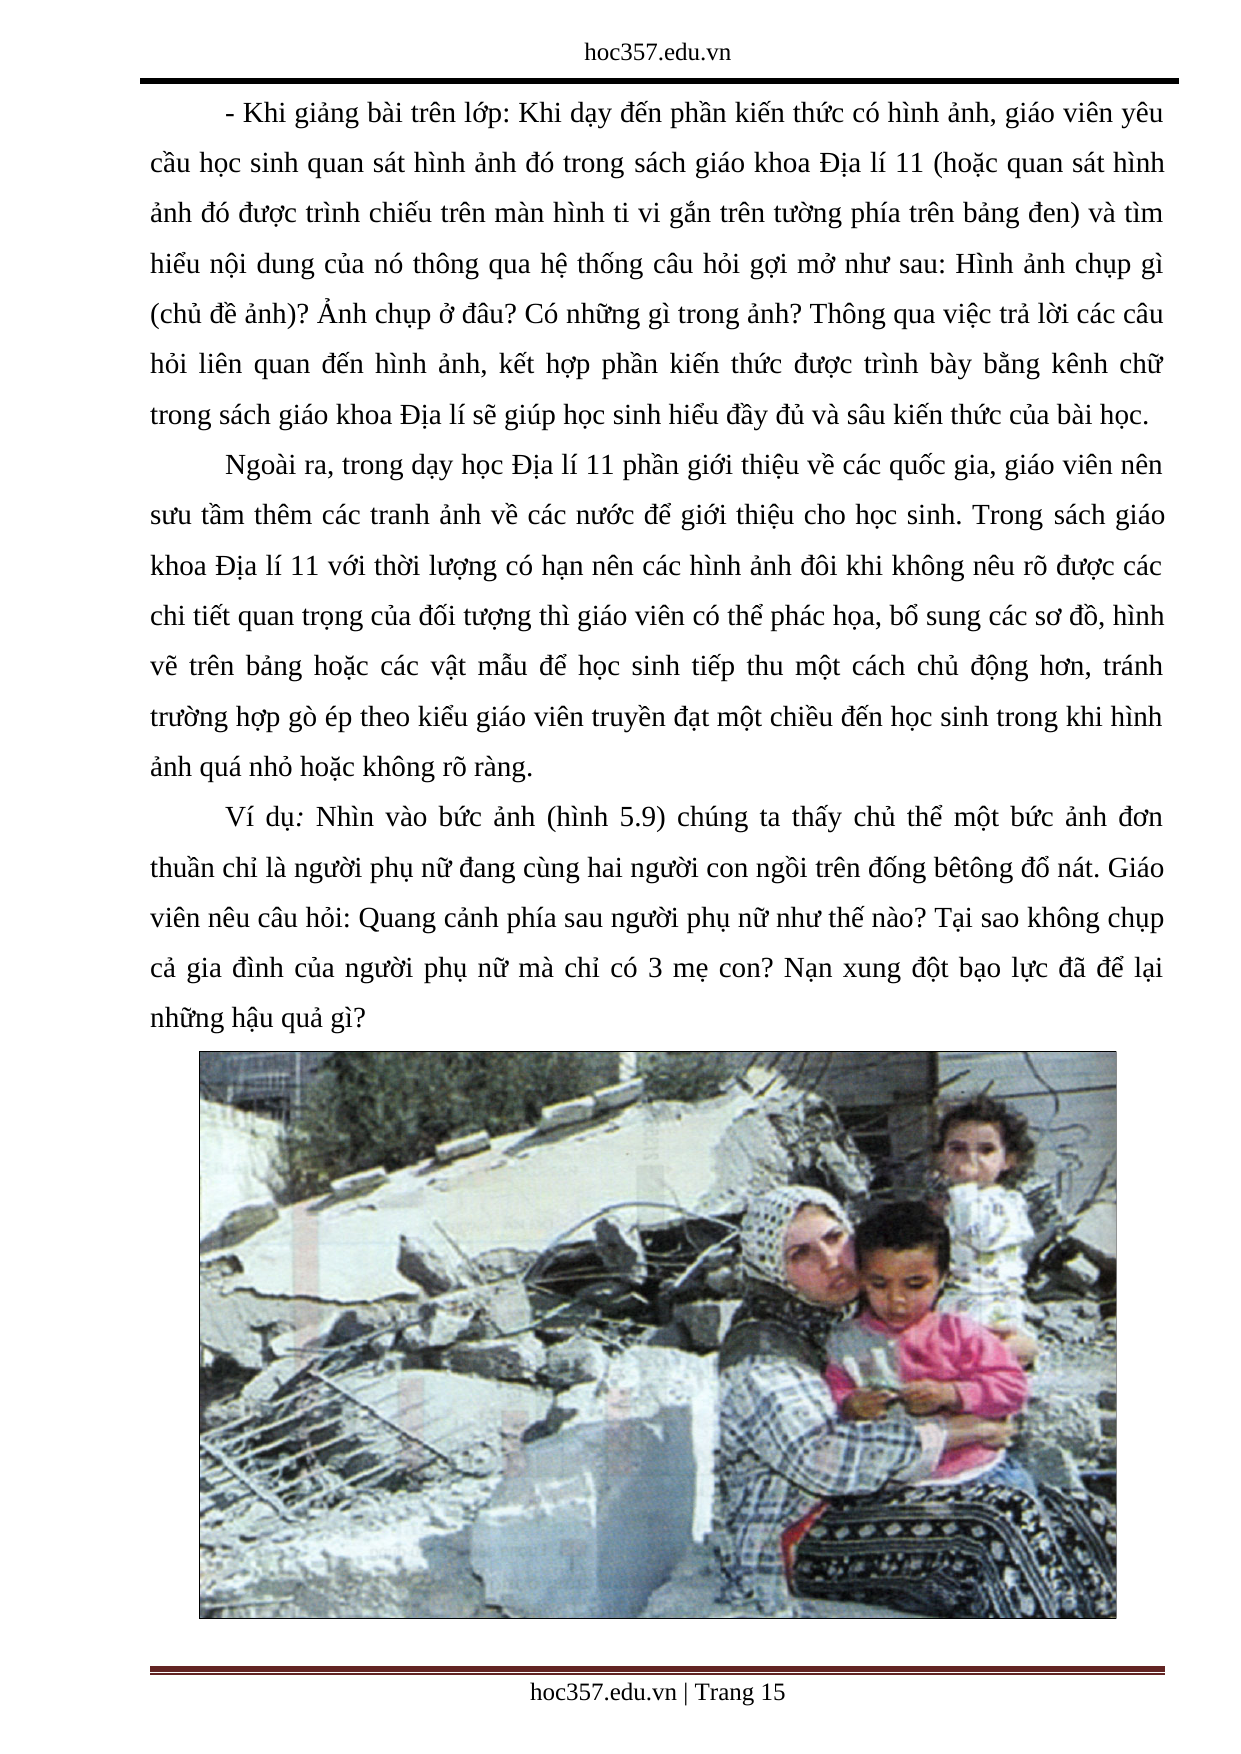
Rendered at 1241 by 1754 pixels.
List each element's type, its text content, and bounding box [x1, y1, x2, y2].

text Ví dụ: Nhìn vào bức ảnh (hình 5.9) chúng ta thấy chủ thể một bức ảnh đơn thuần chỉ là người phụ nữ đang cùng hai người con ngồi trên đống bêtông đổ nát. Giáo viên nêu câu hỏi: Quang cảnh phía sau người phụ nữ như thế nào? Tại sao không chụp cả gia đình của người phụ nữ mà chỉ có 3 mẹ con? Nạn xung đột bạo lực đã để lại những hậu quả gì? [150, 799, 1165, 1034]
text Ngoài ra, trong dạy học Địa lí 11 phần giới thiệu về các quốc gia, giáo viên nên sưu tầm thêm các tranh ảnh về các nước để giới thiệu cho học sinh. Trong sách giáo khoa Địa lí 11 với thời lượng có hạn nên các hình ảnh đôi khi không nêu rõ được các chi tiết quan trọng của đối tượng thì giáo viên có thể phác họa, bổ sung các sơ đồ, hình vẽ trên bảng hoặc các vật mẫu để học sinh tiếp thu một cách chủ động hơn, tránh trường hợp gò ép theo kiểu giáo viên truyền đạt một chiều đến học sinh trong khi hình ảnh quá nhỏ hoặc không rõ ràng. [150, 447, 1165, 783]
text - Khi giảng bài trên lớp: Khi dạy đến phần kiến thức có hình ảnh, giáo viên yêu cầu học sinh quan sát hình ảnh đó trong sách giáo khoa Địa lí 11 (hoặc quan sát hình ảnh đó được trình chiếu trên màn hình ti vi gắn trên tường phía trên bảng đen) và tìm hiểu nội dung của nó thông qua hệ thống câu hỏi gợi mở như sau: Hình ảnh chụp gì (chủ đề ảnh)? Ảnh chụp ở đâu? Có những gì trong ảnh? Thông qua việc trả lời các câu hỏi liên quan đến hình ảnh, kết hợp phần kiến thức được trình bày bằng kênh chữ trong sách giáo khoa Địa lí sẽ giúp học sinh hiểu đầy đủ và sâu kiến thức của bài học. [150, 95, 1165, 430]
